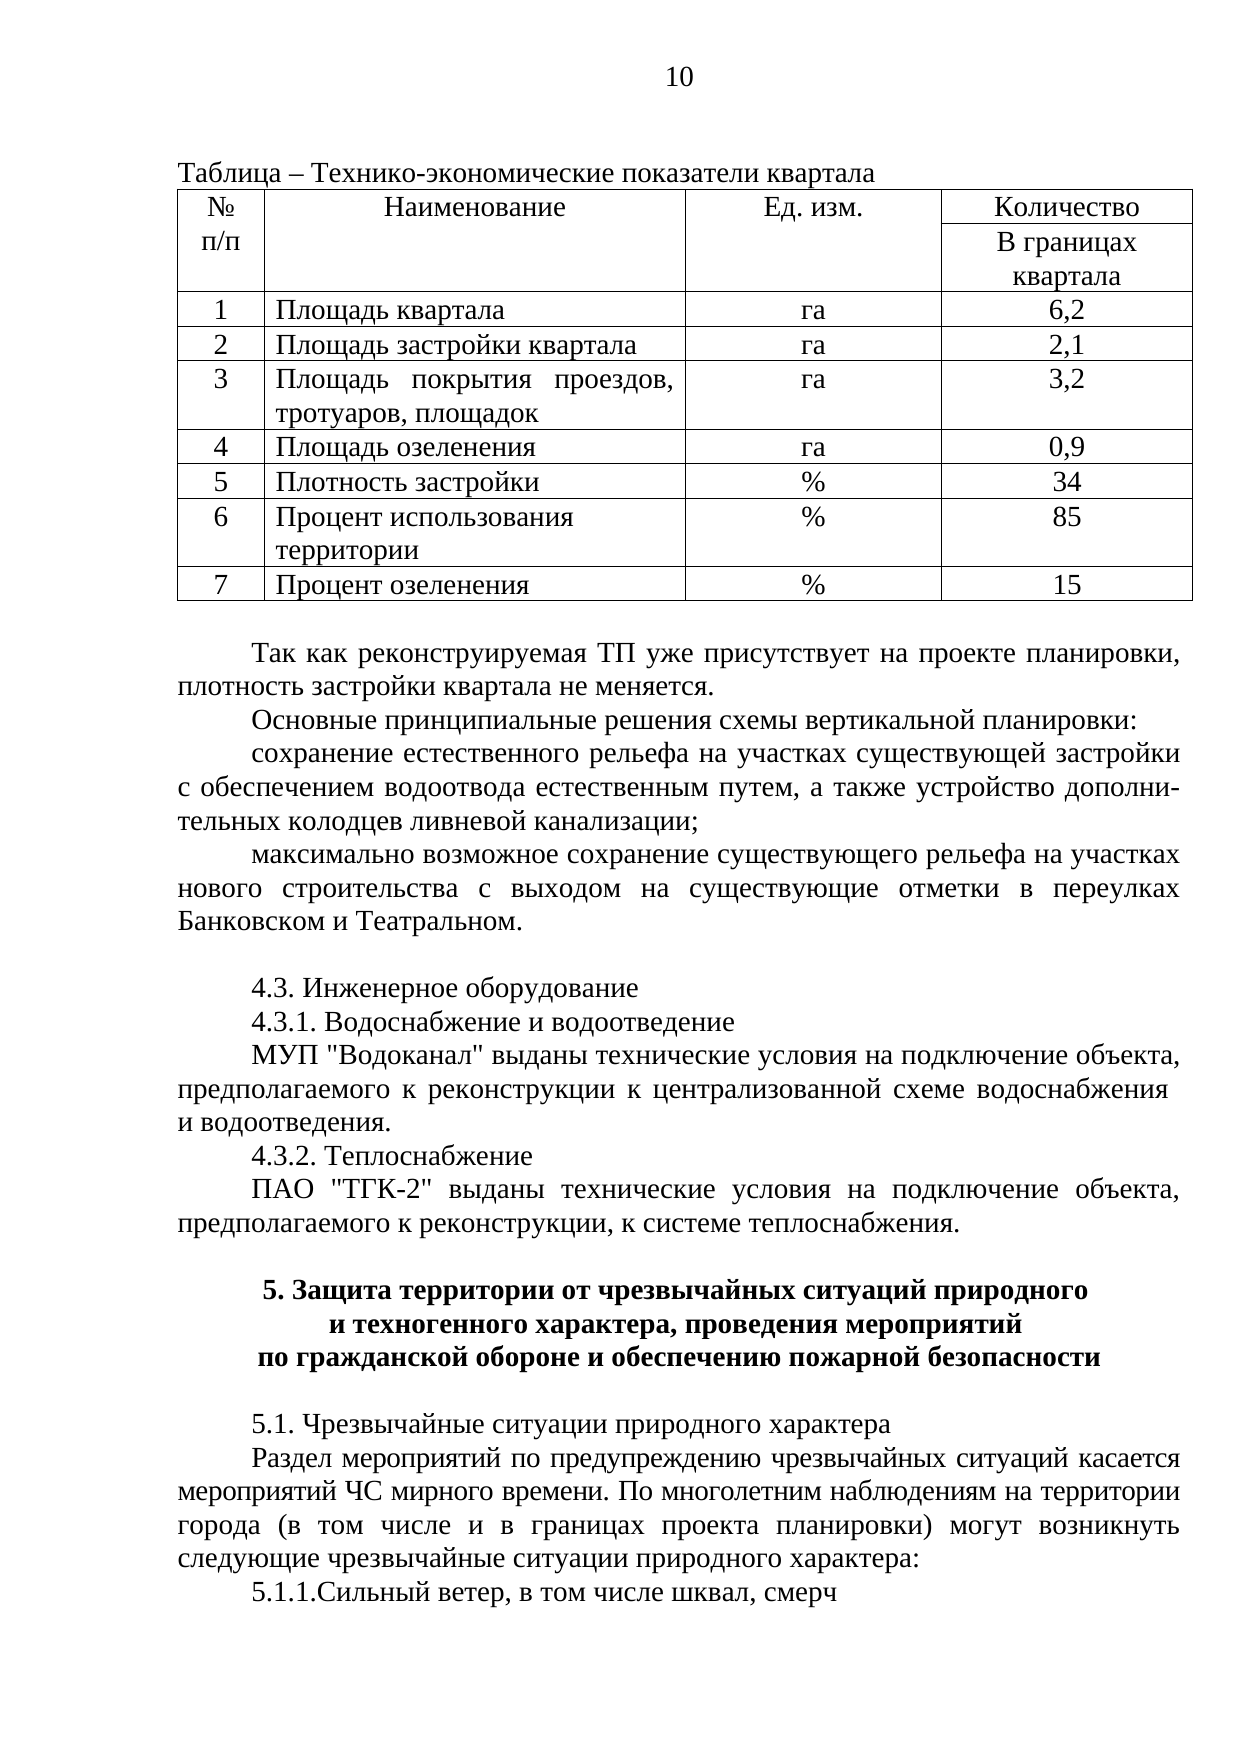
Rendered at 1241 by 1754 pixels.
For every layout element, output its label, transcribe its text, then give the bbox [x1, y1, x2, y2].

table_cell В границах квартала [942, 224, 1192, 291]
table_cell 7 [178, 567, 264, 600]
table_header № п/п [178, 190, 264, 291]
table_cell га [686, 361, 941, 428]
table_cell % [686, 499, 941, 566]
table_cell 6 [178, 499, 264, 566]
table_cell 34 [942, 464, 1192, 498]
table_cell 3,2 [942, 361, 1192, 428]
text 4.3. Инженерное оборудование [177, 970, 1181, 1004]
table_cell 6,2 [942, 292, 1192, 326]
table_cell га [686, 327, 941, 360]
text Раздел мероприятий по предупреждению чрезвычайных ситуаций касается мероприятий ЧС мирного времени. По многолетним наблюдениям на территории города (в том числе и в границах проекта планировки) могут возникнуть следующие чрезвычайные ситуации природного характера: [177, 1440, 1181, 1574]
table_cell 2 [178, 327, 264, 360]
table_cell Процент озеленения [265, 567, 685, 600]
table_cell % [686, 567, 941, 600]
text 5. Защита территории от чрезвычайных ситуаций природного и техногенного характера, проведения мероприятий по гражданской обороне и обеспечению пожарной безопасности [177, 1272, 329, 1373]
table_header Ед. изм. [686, 190, 941, 291]
text 5.1. Чрезвычайные ситуации природного характера [177, 1406, 1181, 1440]
table_cell Площадь покрытия проездов, тротуаров, площадок [265, 361, 685, 428]
text максимально возможное сохранение существующего рельефа на участках нового строительства с выходом на существующие отметки в переулках Банковском и Театральном. [177, 836, 1181, 937]
table_cell 4 [178, 430, 264, 463]
text Основные принципиальные решения схемы вертикальной планировки: [177, 702, 1181, 736]
text 5. Защита территории от чрезвычайных ситуаций природного и техногенного характера, проведения мероприятий по гражданской обороне и обеспечению пожарной безопасности [1023, 1272, 1181, 1373]
table_header Количество [942, 190, 1192, 223]
table_cell 3 [178, 361, 264, 428]
text Так как реконструируемая ТП уже присутствует на проекте планировки, плотность застройки квартала не меняется. [177, 635, 1181, 702]
table_header Наименование [265, 190, 685, 291]
table_cell Площадь застройки квартала [265, 327, 685, 360]
text МУП "Водоканал" выданы технические условия на подключение объекта, предполагаемого к реконструкции к централизованной схеме водоснабжения и водоотведения. [177, 1037, 1181, 1138]
table_cell Площадь озеленения [265, 430, 685, 463]
table_cell 2,1 [942, 327, 1192, 360]
table_cell % [686, 464, 941, 498]
text 4.3.1. Водоснабжение и водоотведение [177, 1004, 1181, 1037]
table_cell 0,9 [942, 430, 1192, 463]
table_cell га [686, 292, 941, 326]
table_cell га [686, 430, 941, 463]
text 5.1.1.Сильный ветер, в том числе шквал, смерч [177, 1574, 1181, 1608]
text Таблица – Технико-экономические показатели квартала [177, 155, 1181, 188]
table_cell 85 [942, 499, 1192, 566]
table_cell Процент использования территории [265, 499, 685, 566]
table_cell 15 [942, 567, 1192, 600]
table_cell Площадь квартала [265, 292, 685, 326]
table_cell Плотность застройки [265, 464, 685, 498]
text ПАО "ТГК-2" выданы технические условия на подключение объекта, предполагаемого к реконструкции, к системе теплоснабжения. [177, 1172, 1181, 1239]
table_cell 1 [178, 292, 264, 326]
text 4.3.2. Теплоснабжение [177, 1138, 1181, 1172]
text сохранение естественного рельефа на участках существующей застройки с обеспечением водоотвода естественным путем, а также устройство дополни-тельных колодцев ливневой канализации; [177, 736, 1181, 836]
table_cell 5 [178, 464, 264, 498]
